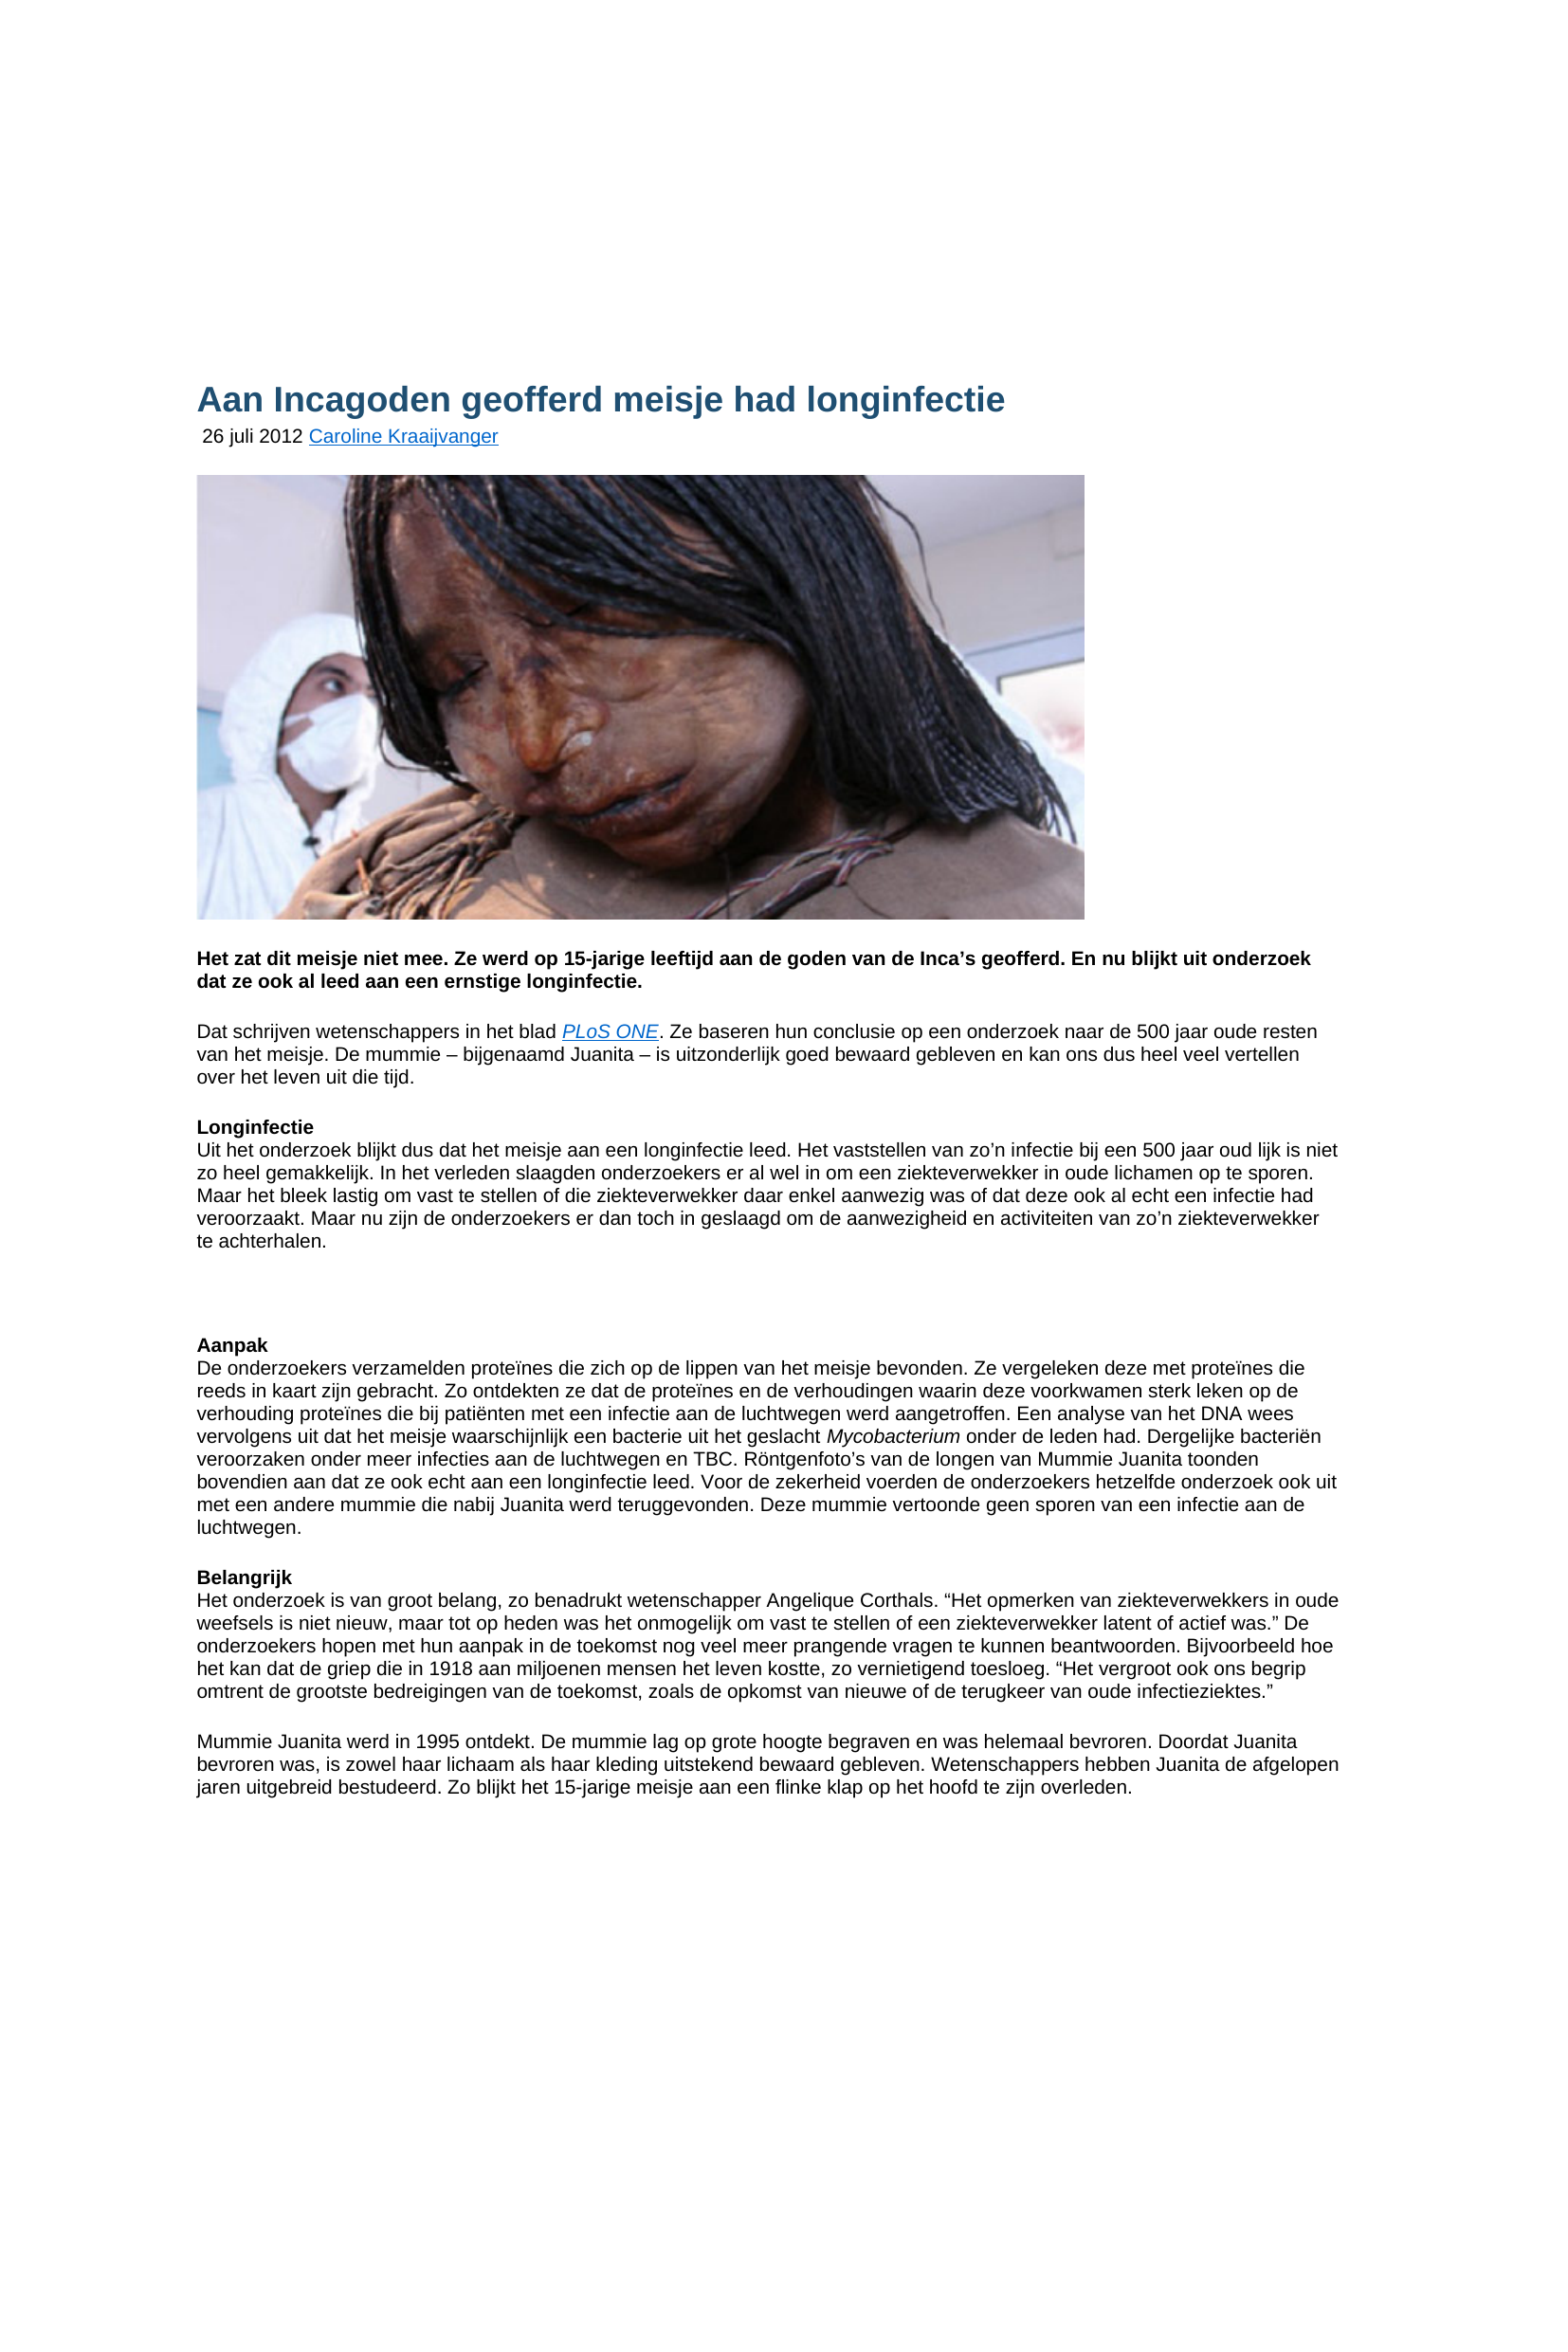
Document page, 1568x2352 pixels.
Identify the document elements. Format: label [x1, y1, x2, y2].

table_header [182, 140, 1357, 1949]
picture [196, 475, 1085, 920]
